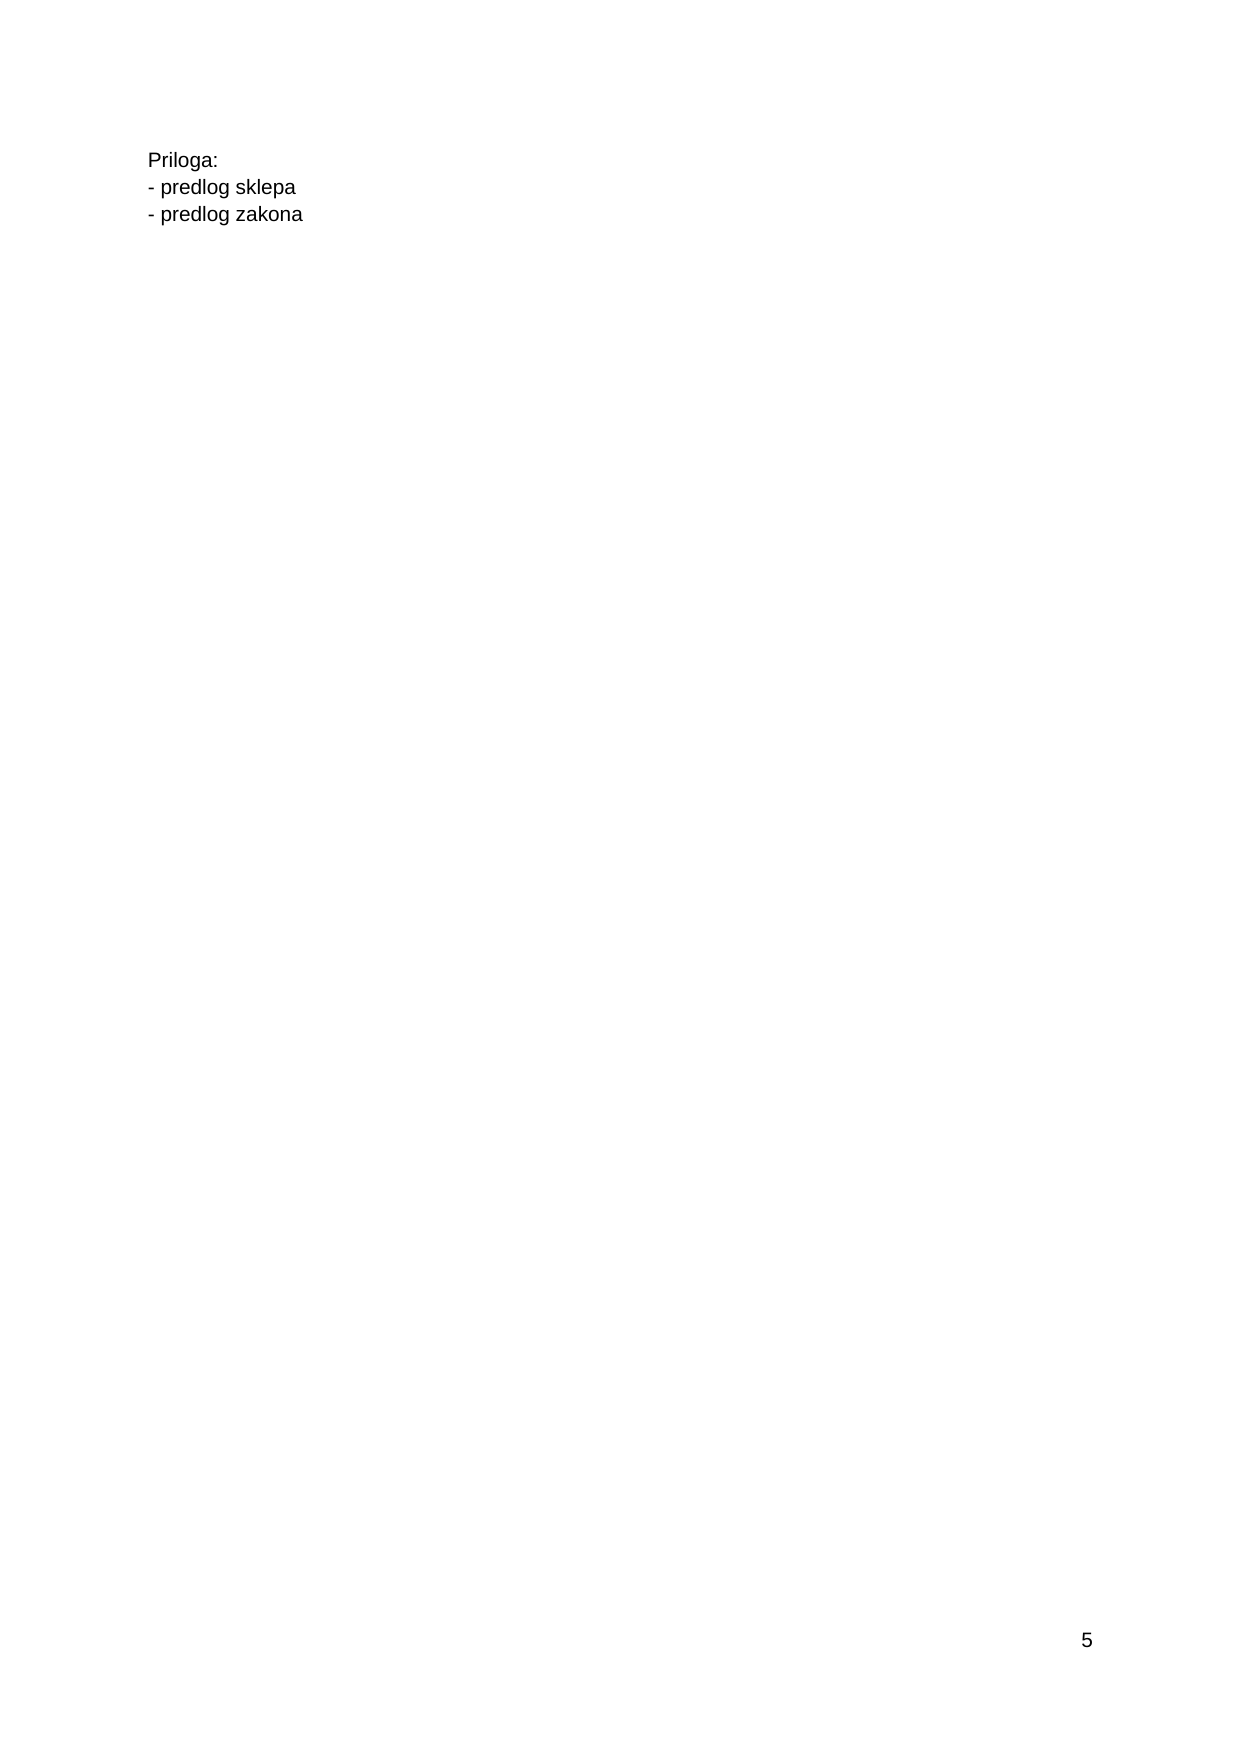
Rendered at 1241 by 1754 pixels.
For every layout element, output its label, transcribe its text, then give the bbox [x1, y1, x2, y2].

text - predlog zakona [148, 199, 1092, 227]
text - predlog sklepa [148, 172, 1092, 199]
text Priloga: [148, 145, 1092, 172]
